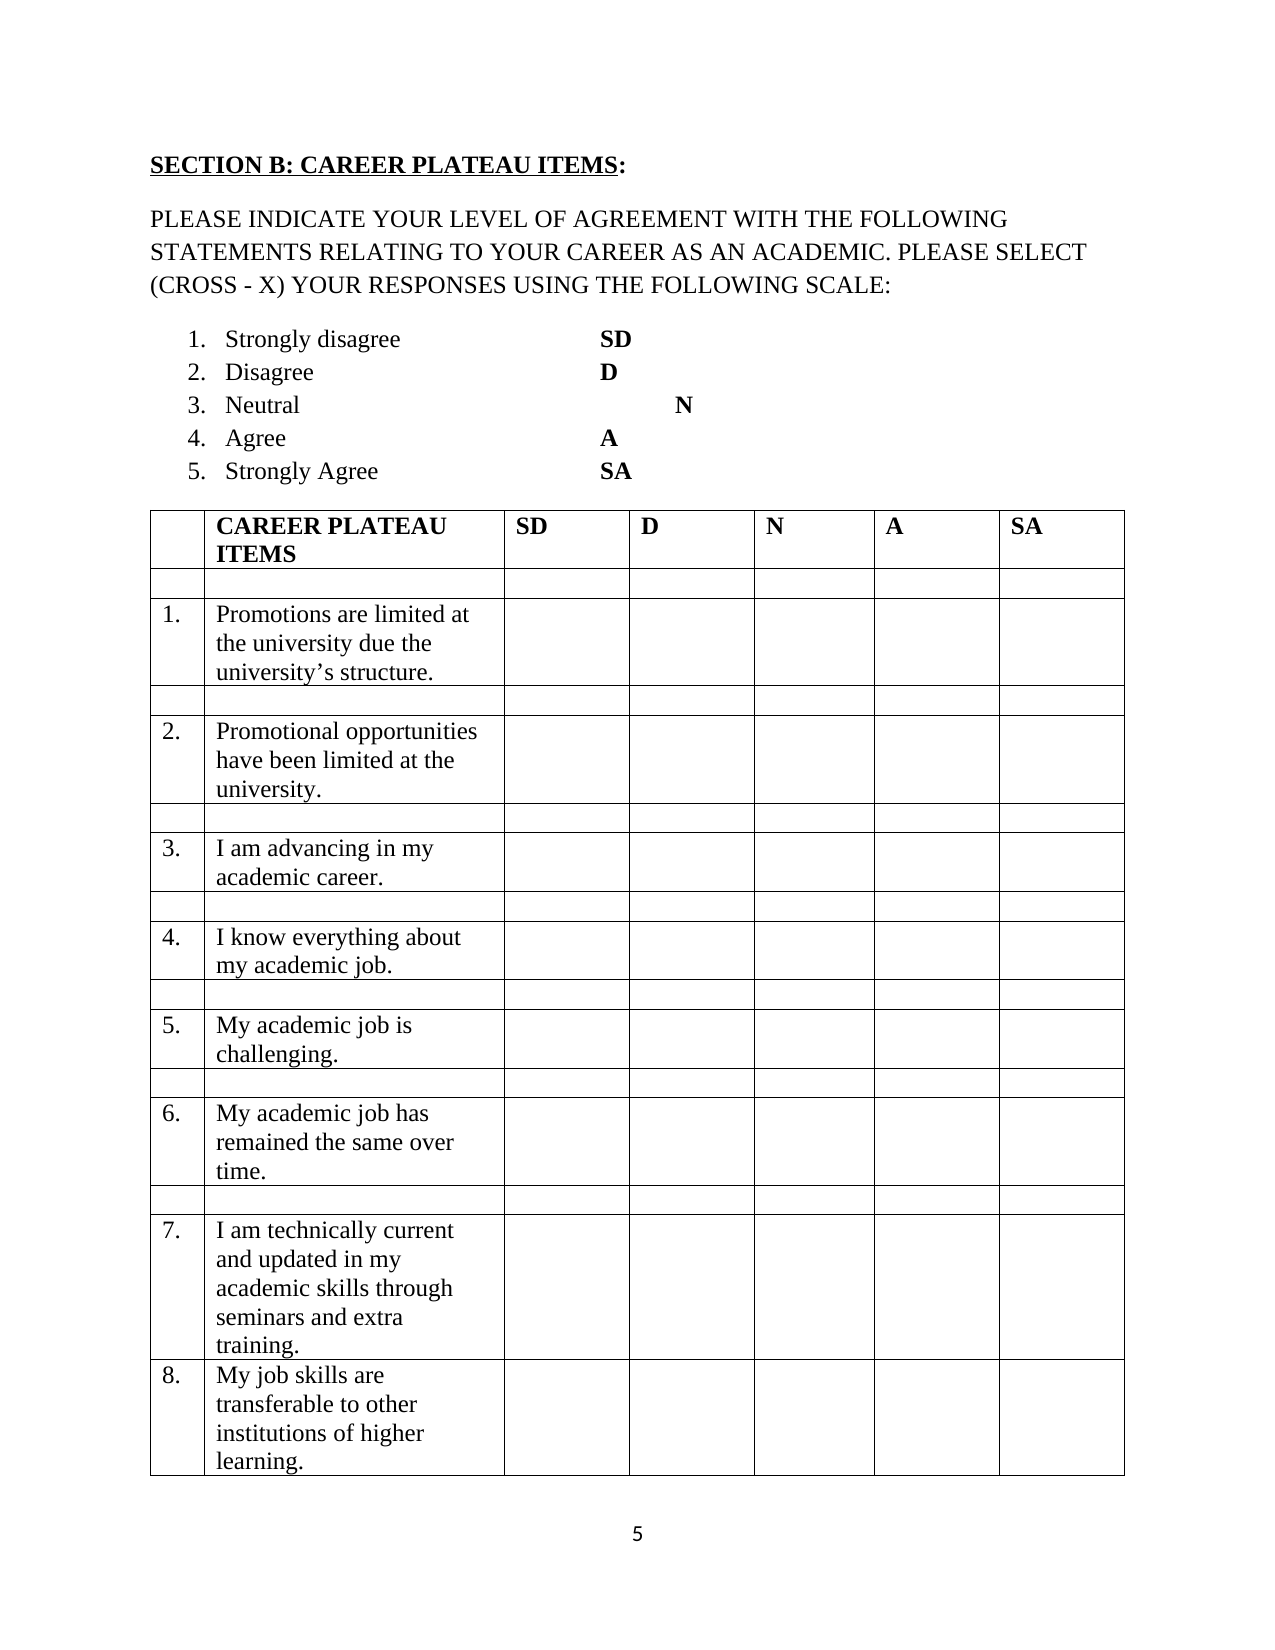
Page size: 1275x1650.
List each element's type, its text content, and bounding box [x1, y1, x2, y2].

table_cell [755, 569, 874, 598]
table_cell [1000, 1360, 1124, 1475]
table_cell [1000, 1098, 1124, 1184]
table_cell Promotions are limited at the university due the university’s structure. [205, 599, 504, 685]
table_cell 6. [151, 1098, 204, 1184]
table_cell [151, 892, 204, 921]
table_cell [755, 922, 874, 979]
table_cell [755, 1069, 874, 1097]
table_header SD [505, 511, 629, 568]
table_cell [205, 804, 504, 832]
table_cell [630, 833, 754, 891]
table_cell [875, 1186, 999, 1214]
table_cell [205, 686, 504, 715]
list Strongly Agree SA [187, 456, 1125, 484]
table_cell [755, 1215, 874, 1359]
table_cell [151, 686, 204, 715]
table_cell [755, 1186, 874, 1214]
list Strongly disagree SD [187, 324, 1125, 352]
table_cell [505, 804, 629, 832]
table_cell [875, 1069, 999, 1097]
table_cell [1000, 833, 1124, 891]
table_cell [1000, 980, 1124, 1009]
table_cell I know everything about my academic job. [205, 922, 504, 979]
table_header SA [1000, 511, 1124, 568]
table_cell [875, 804, 999, 832]
table_cell [630, 686, 754, 715]
table_cell [1000, 599, 1124, 685]
table_cell 1. [151, 599, 204, 685]
table_cell [505, 1360, 629, 1475]
table_header [151, 511, 204, 568]
table_cell 7. [151, 1215, 204, 1359]
table_cell [1000, 716, 1124, 802]
table_cell [755, 686, 874, 715]
table_cell [1000, 1186, 1124, 1214]
table_header D [630, 511, 754, 568]
table_cell [630, 599, 754, 685]
table_cell [1000, 892, 1124, 921]
table_cell [505, 599, 629, 685]
table_cell [1000, 569, 1124, 598]
table_cell [875, 1360, 999, 1475]
table_cell [630, 922, 754, 979]
table_cell [630, 1186, 754, 1214]
table_cell [875, 599, 999, 685]
table_cell [205, 980, 504, 1009]
table_cell [1000, 804, 1124, 832]
table_cell [1000, 686, 1124, 715]
table_cell [755, 980, 874, 1009]
table_cell 5. [151, 1010, 204, 1067]
table_cell [1000, 1069, 1124, 1097]
table_cell [505, 922, 629, 979]
table_cell 8. [151, 1360, 204, 1475]
table_cell My academic job has remained the same over time. [205, 1098, 504, 1184]
table_cell 4. [151, 922, 204, 979]
table_cell [505, 892, 629, 921]
table_cell [875, 1215, 999, 1359]
table_cell [630, 1098, 754, 1184]
table_cell [875, 892, 999, 921]
list Neutral N [187, 390, 1125, 418]
table_cell [755, 1360, 874, 1475]
table_cell [205, 569, 504, 598]
table_cell [205, 1069, 504, 1097]
table_cell [875, 716, 999, 802]
table_header A [875, 511, 999, 568]
table_cell 2. [151, 716, 204, 802]
table_cell [630, 716, 754, 802]
table_cell [755, 716, 874, 802]
table_cell [630, 1360, 754, 1475]
table_cell [1000, 1215, 1124, 1359]
table_cell [505, 980, 629, 1009]
table_cell [875, 1010, 999, 1067]
table_cell [1000, 1010, 1124, 1067]
table_cell [505, 1010, 629, 1067]
table_cell [505, 1069, 629, 1097]
table_cell I am technically current and updated in my academic skills through seminars and extra training. [205, 1215, 504, 1359]
table_cell [875, 1098, 999, 1184]
table_cell [630, 892, 754, 921]
table_cell [505, 1186, 629, 1214]
table_cell 3. [151, 833, 204, 891]
table_cell [875, 569, 999, 598]
table_header CAREER PLATEAU ITEMS [205, 511, 504, 568]
table_cell [151, 980, 204, 1009]
table_cell [755, 892, 874, 921]
table_cell [151, 569, 204, 598]
table_cell [505, 1215, 629, 1359]
text SECTION B: CAREER PLATEAU ITEMS: [150, 150, 1125, 179]
table_cell [630, 804, 754, 832]
table_cell [755, 1098, 874, 1184]
list Agree A [187, 423, 1125, 452]
table_cell [505, 569, 629, 598]
text PLEASE INDICATE YOUR LEVEL OF AGREEMENT WITH THE FOLLOWING STATEMENTS RELATING TO YOUR CAREER AS AN ACADEMIC. PLEASE SELECT (CROSS - X) YOUR RESPONSES USING THE FOLLOWING SCALE: [150, 204, 1125, 299]
table_header N [755, 511, 874, 568]
table_cell [755, 1010, 874, 1067]
table_cell [630, 1069, 754, 1097]
table_cell [755, 833, 874, 891]
table_cell [630, 980, 754, 1009]
table_cell [875, 833, 999, 891]
table_cell [875, 686, 999, 715]
table_cell [151, 804, 204, 832]
table_cell [1000, 922, 1124, 979]
table_cell [151, 1186, 204, 1214]
table_cell [505, 833, 629, 891]
table_cell [630, 569, 754, 598]
table_cell [151, 1069, 204, 1097]
table_cell [875, 922, 999, 979]
table_cell Promotional opportunities have been limited at the university. [205, 716, 504, 802]
table_cell [205, 1186, 504, 1214]
table_cell [505, 686, 629, 715]
table_cell [875, 980, 999, 1009]
table_cell [630, 1215, 754, 1359]
table_cell [755, 804, 874, 832]
table_cell My job skills are transferable to other institutions of higher learning. [205, 1360, 504, 1475]
table_cell [630, 1010, 754, 1067]
table_cell [505, 1098, 629, 1184]
table_cell I am advancing in my academic career. [205, 833, 504, 891]
table_cell My academic job is challenging. [205, 1010, 504, 1067]
table_cell [505, 716, 629, 802]
table_cell [205, 892, 504, 921]
list Disagree D [187, 357, 1125, 386]
table_cell [755, 599, 874, 685]
